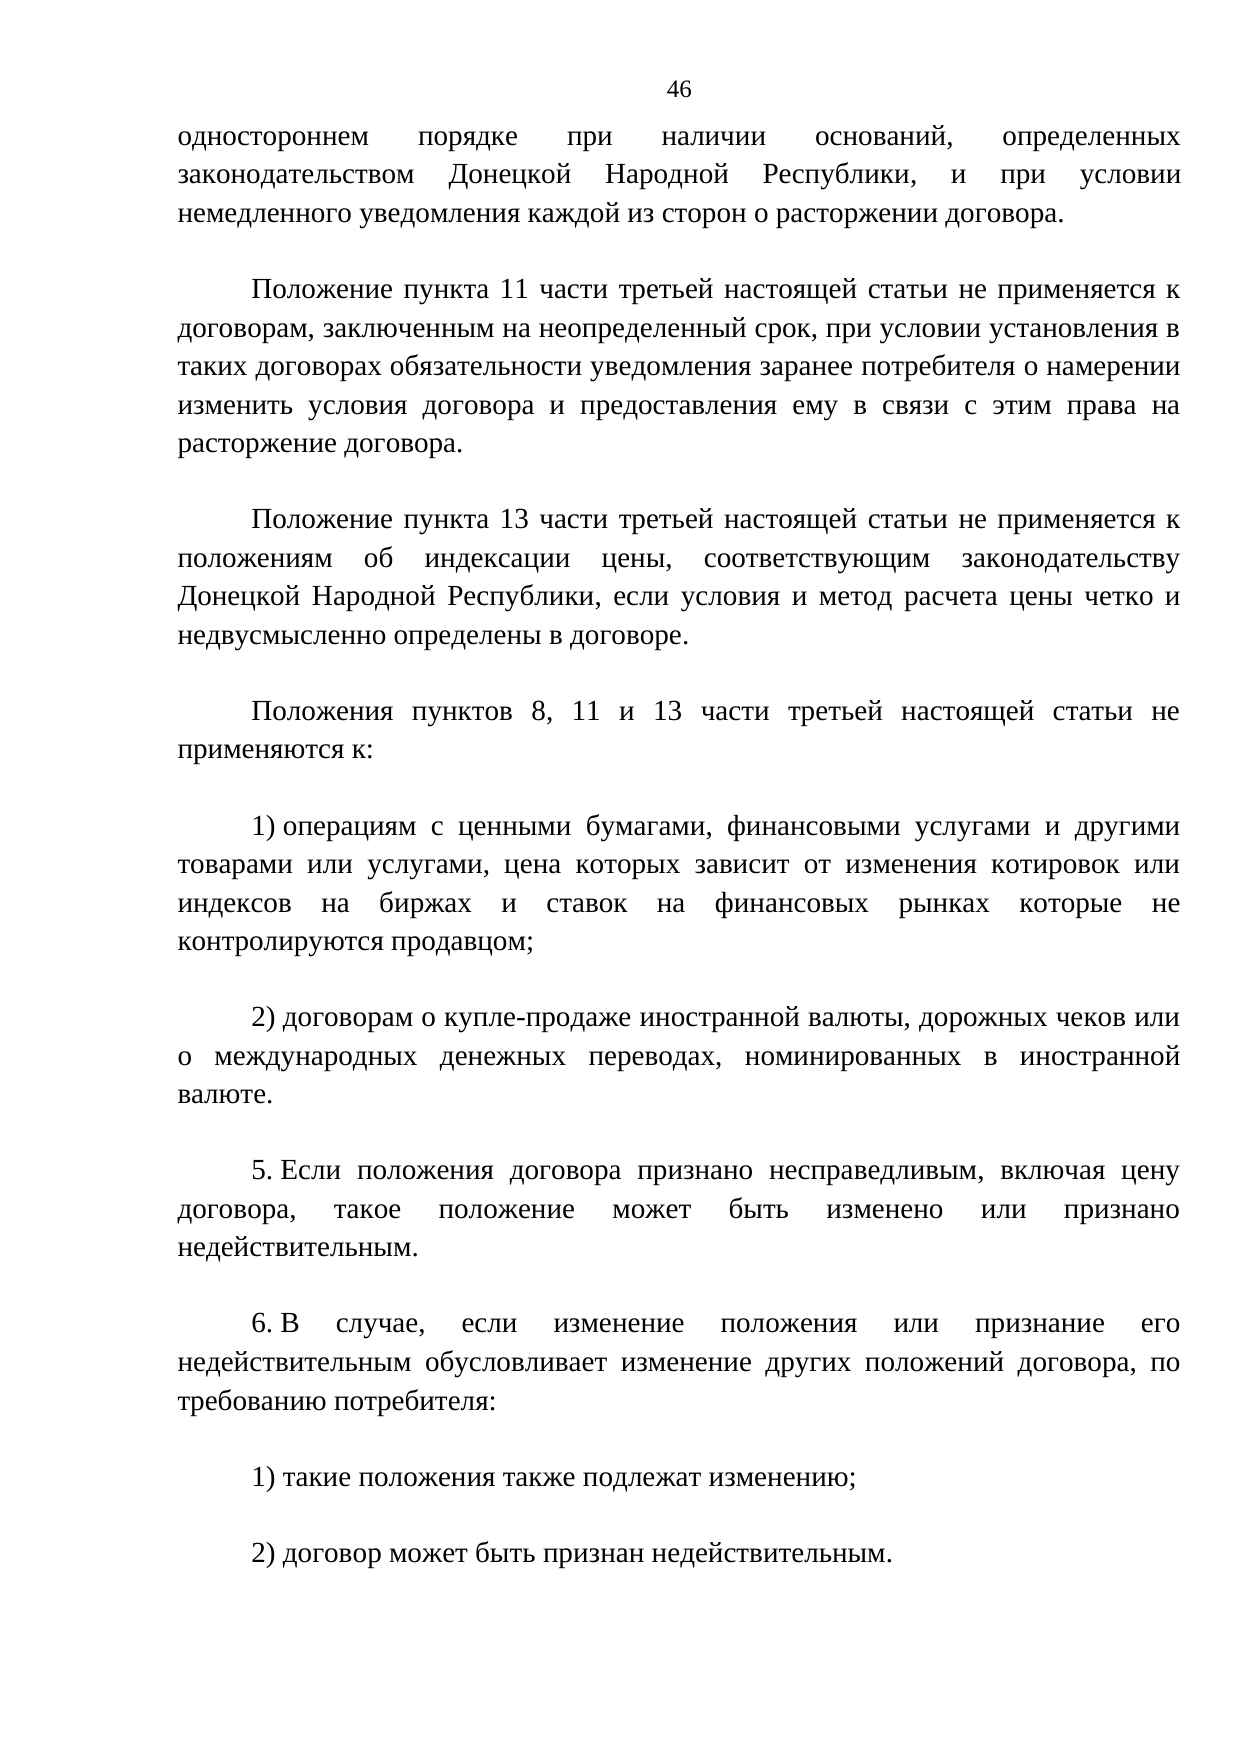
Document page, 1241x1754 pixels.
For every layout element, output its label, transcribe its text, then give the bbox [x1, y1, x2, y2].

text Положение пункта 13 части третьей настоящей статьи не применяется к положениям об индексации цены, соответствующим законодательству Донецкой Народной Республики, если условия и метод расчета цены четко и недвусмысленно определены в договоре. [177, 501, 1181, 651]
text Положения пунктов 8, 11 и 13 части третьей настоящей статьи не применяются к: [177, 693, 1181, 765]
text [177, 118, 1181, 229]
text Положение пункта 11 части третьей настоящей статьи не применяется к договорам, заключенным на неопределенный срок, при условии установления в таких договорах обязательности уведомления заранее потребителя о намерении изменить условия договора и предоставления ему в связи с этим права на расторжение договора. [177, 271, 1181, 459]
text 1) такие положения также подлежат изменению; [177, 1459, 1181, 1492]
text 2) договор может быть признан недействительным. [177, 1535, 1181, 1568]
text 2) договорам о купле-продаже иностранной валюты, дорожных чеков или о международных денежных переводах, номинированных в иностранной валюте. [177, 999, 1181, 1110]
text 1) операциям с ценными бумагами, финансовыми услугами и другими товарами или услугами, цена которых зависит от изменения котировок или индексов на биржах и ставок на финансовых рынках которые не контролируются продавцом; [177, 808, 1181, 957]
text 6. В случае, если изменение положения или признание его недействительным обусловливает изменение других положений договора, по требованию потребителя: [177, 1306, 1181, 1416]
text 5. Если положения договора признано несправедливым, включая цену договора, такое положение может быть изменено или признано недействительным. [177, 1152, 1181, 1263]
